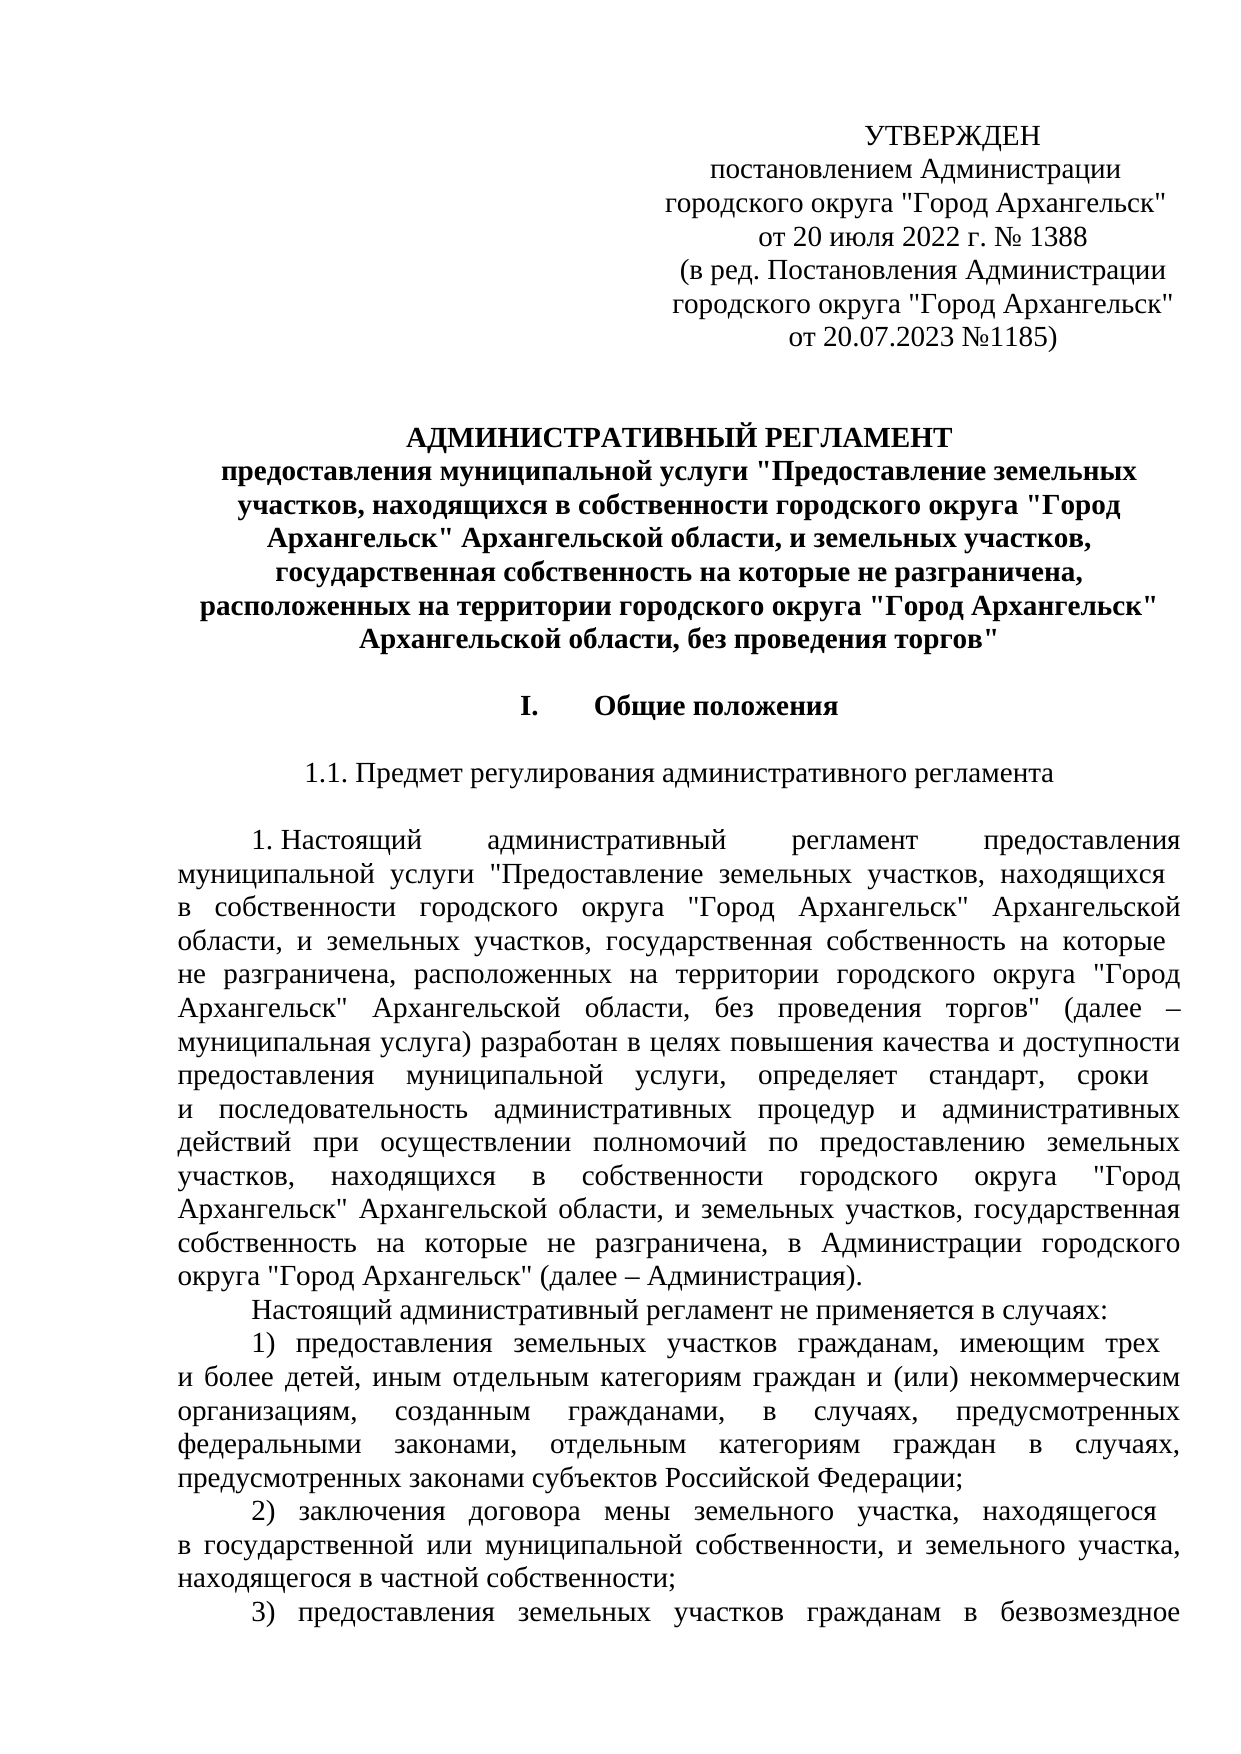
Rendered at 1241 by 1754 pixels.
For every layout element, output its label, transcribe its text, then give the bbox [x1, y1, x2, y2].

text 1.1. Предмет регулирования административного регламента [177, 755, 1181, 789]
text АДМИНИСТРАТИВНЫЙ РЕГЛАМЕНТ [177, 420, 1181, 453]
text УТВЕРЖДЕН [723, 118, 1181, 152]
text (в ред. Постановления Администрации городского округа "Город Архангельск" от 20.07.2023 №1185) [664, 252, 1181, 353]
text 2) заключения договора мены земельного участка, находящегося в государственной или муниципальной собственности, и земельного участка, находящегося в частной собственности; [177, 1493, 1181, 1594]
text 1. Настоящий административный регламент предоставления муниципальной услуги "Предоставление земельных участков, находящихся в собственности городского округа "Город Архангельск" Архангельской области, и земельных участков, государственная собственность на которые не разграничена, расположенных на территории городского округа "Город Архангельск" Архангельской области, без проведения торгов" (далее – муниципальная услуга) разработан в целях повышения качества и доступности предоставления муниципальной услуги, определяет стандарт, сроки и последовательность административных процедур и административных действий при осуществлении полномочий по предоставлению земельных участков, находящихся в собственности городского округа "Город Архангельск" Архангельской области, и земельных участков, государственная собственность на которые не разграничена, в Администрации городского округа "Город Архангельск" (далее – Администрация). [177, 822, 1181, 1292]
text Настоящий административный регламент не применяется в случаях: [177, 1292, 1181, 1326]
text городского округа "Город Архангельск" [650, 185, 1181, 219]
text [177, 1594, 1181, 1627]
text предоставления муниципальной услуги "Предоставление земельных участков, находящихся в собственности городского округа "Город Архангельск" Архангельской области, и земельных участков, государственная собственность на которые не разграничена, расположенных на территории городского округа "Город Архангельск" Архангельской области, без проведения торгов" [177, 453, 1181, 655]
text постановлением Администрации [650, 152, 1181, 185]
text 1) предоставления земельных участков гражданам, имеющим трех и более детей, иным отдельным категориям граждан и (или) некоммерческим организациям, созданным гражданами, в случаях, предусмотренных федеральными законами, отдельным категориям граждан в случаях, предусмотренных законами субъектов Российской Федерации; [177, 1326, 1181, 1493]
text от 20 июля 2022 г. № 1388 [664, 219, 1181, 252]
list Общие положения [177, 688, 1181, 722]
